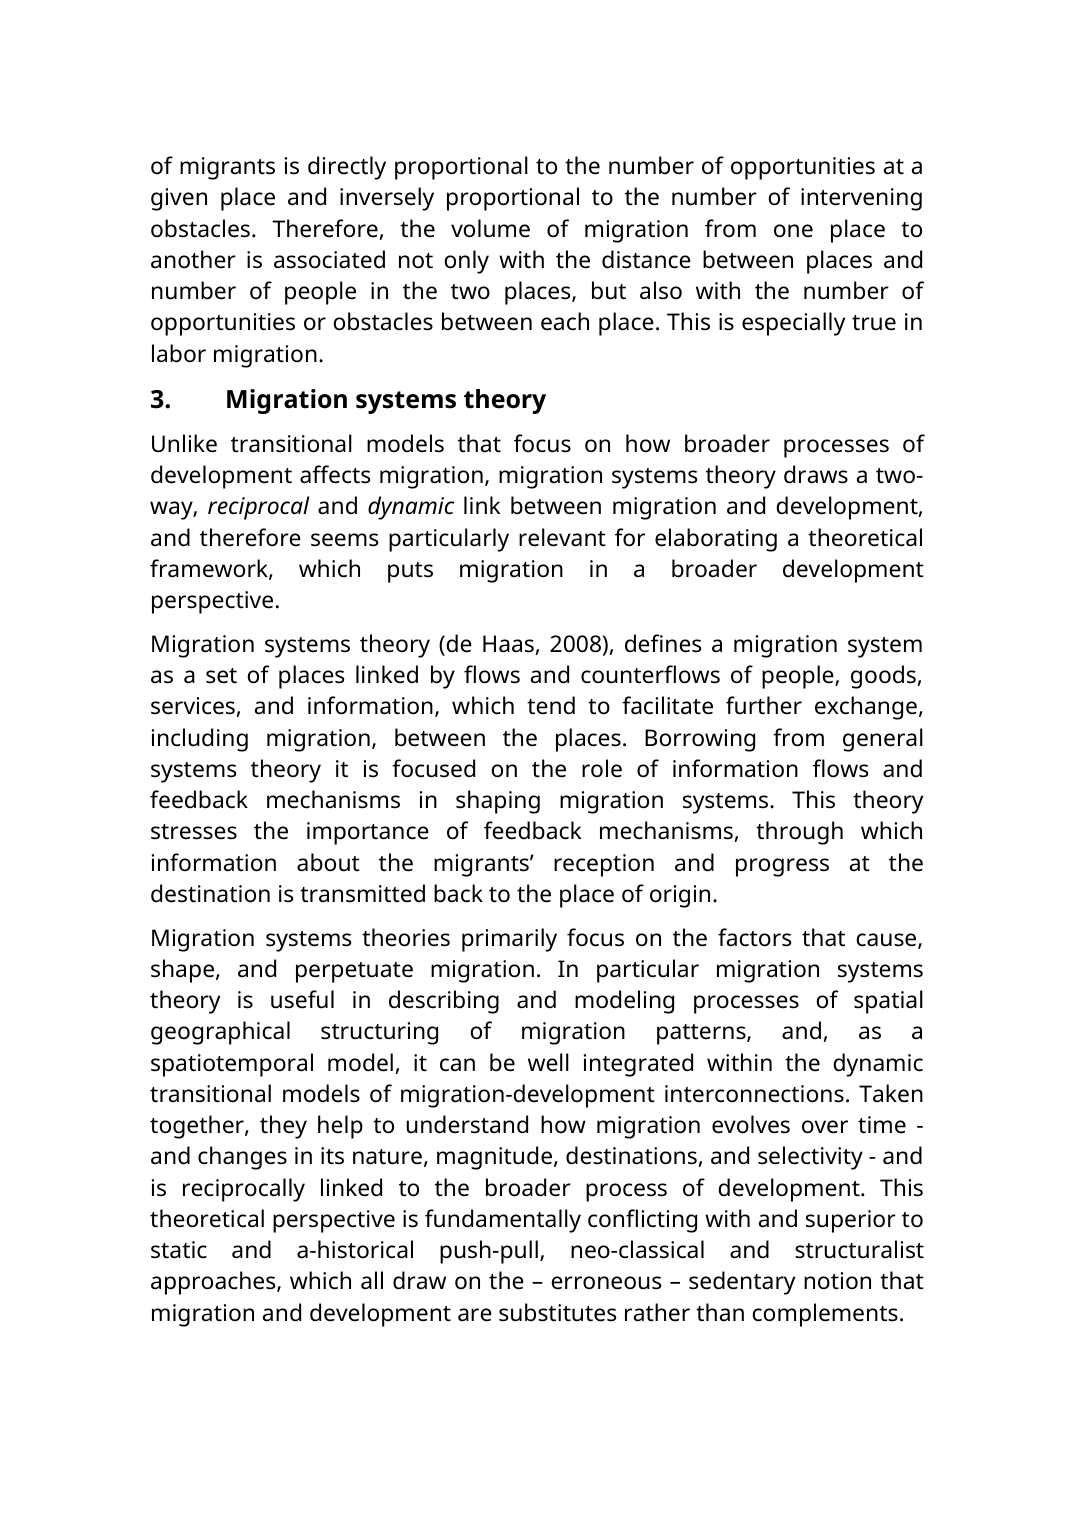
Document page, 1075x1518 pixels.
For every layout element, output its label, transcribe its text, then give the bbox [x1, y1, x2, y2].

text Migration systems theories primarily focus on the factors that cause, shape, and perpetuate migration. In particular migration systems theory is useful in describing and modeling processes of spatial geographical structuring of migration patterns, and, as a spatiotemporal model, it can be well integrated within the dynamic transitional models of migration-development interconnections. Taken together, they help to understand how migration evolves over time - and changes in its nature, magnitude, destinations, and selectivity - and is reciprocally linked to the broader process of development. This theoretical perspective is fundamentally conflicting with and superior to static and a-historical push-pull, neo-classical and structuralist approaches, which all draw on the – erroneous – sedentary notion that migration and development are substitutes rather than complements. [150, 922, 925, 1328]
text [150, 150, 925, 369]
text Unlike transitional models that focus on how broader processes of development affects migration, migration systems theory draws a two-way, reciprocal and dynamic link between migration and development, and therefore seems particularly relevant for elaborating a theoretical framework, which puts migration in a broader development perspective. [150, 428, 925, 615]
text 3. Migration systems theory [150, 381, 925, 415]
text Migration systems theory (de Haas, 2008), defines a migration system as a set of places linked by flows and counterflows of people, goods, services, and information, which tend to facilitate further exchange, including migration, between the places. Borrowing from general systems theory it is focused on the role of information flows and feedback mechanisms in shaping migration systems. This theory stresses the importance of feedback mechanisms, through which information about the migrants’ reception and progress at the destination is transmitted back to the place of origin. [150, 628, 925, 909]
